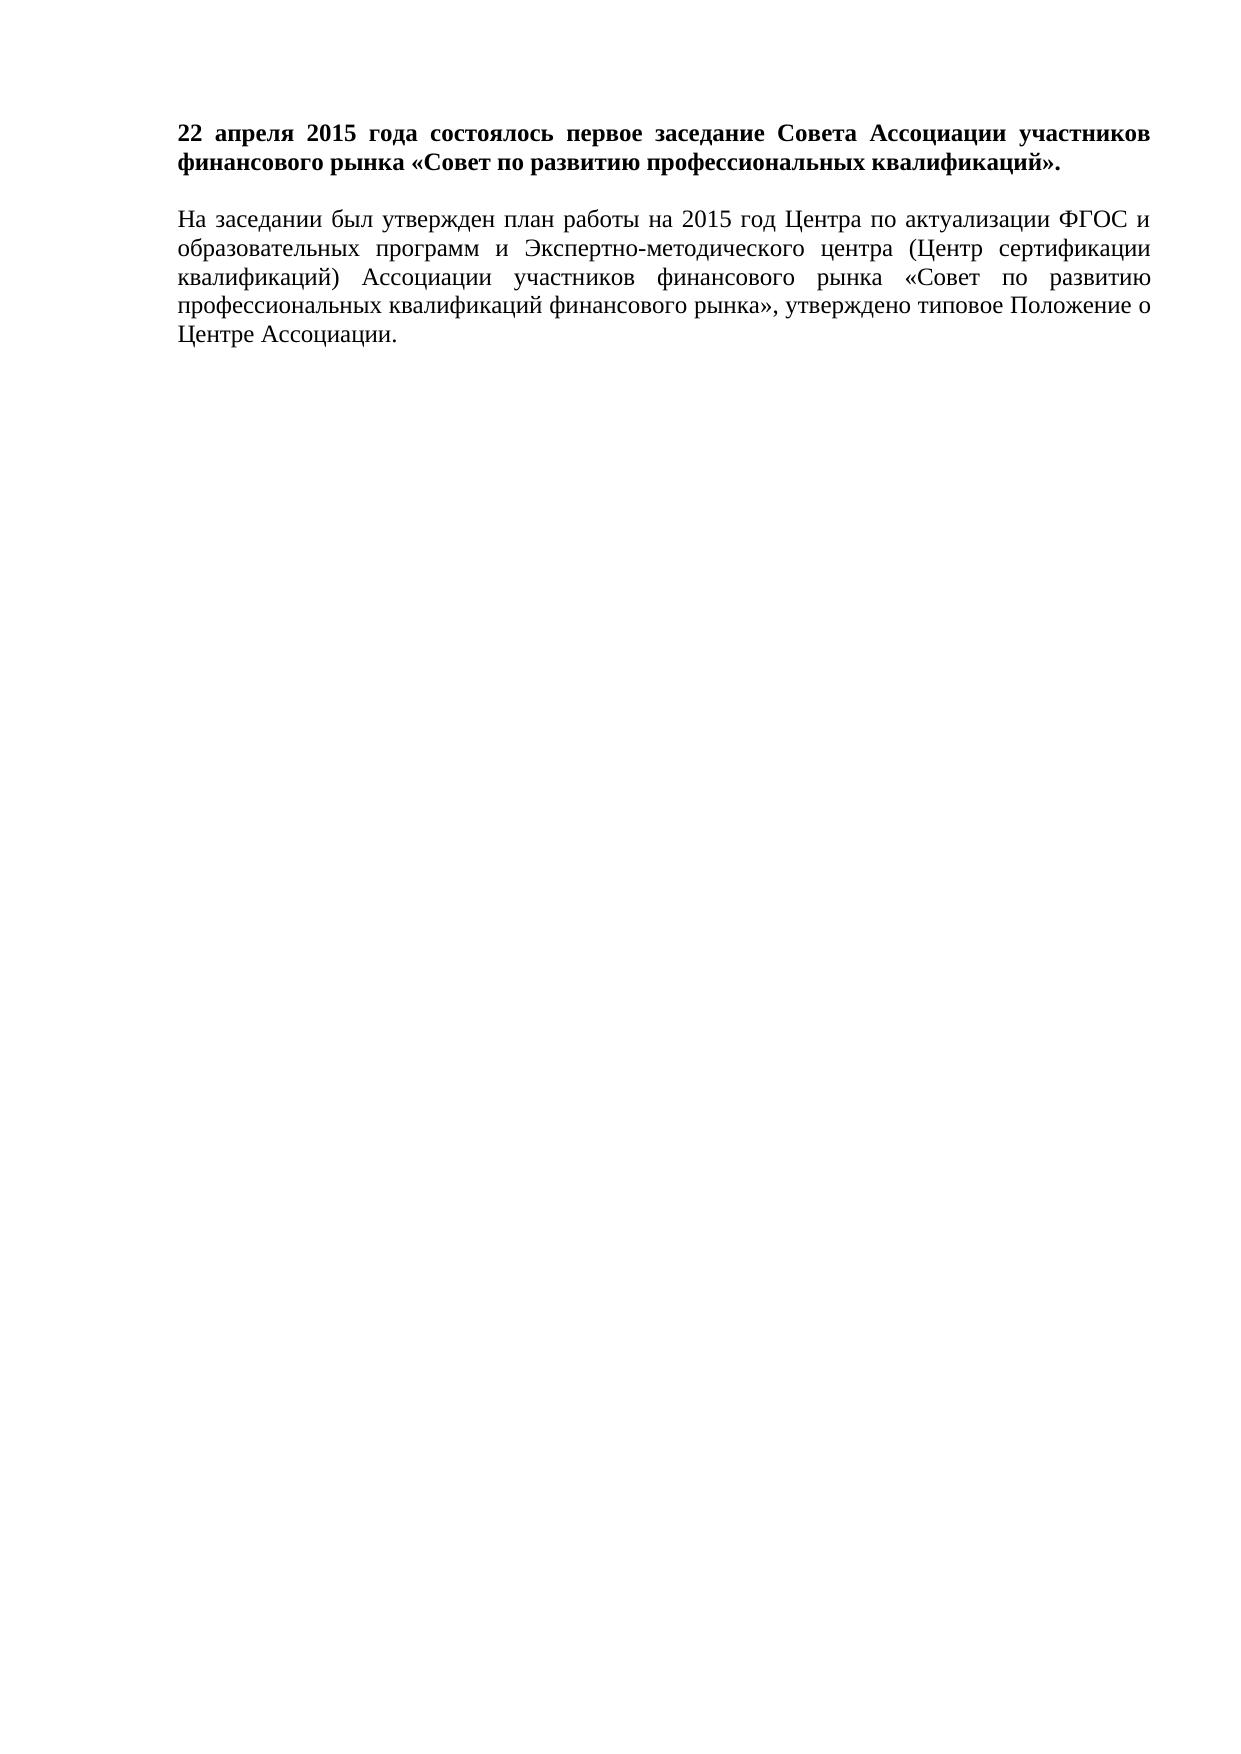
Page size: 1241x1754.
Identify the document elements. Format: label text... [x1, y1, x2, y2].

text На заседании был утвержден план работы на 2015 год Центра по актуализации ФГОС и образовательных программ и Экспертно-методического центра (Центр сертификации квалификаций) Ассоциации участников финансового рынка «Совет по развитию профессиональных квалификаций финансового рынка», утверждено типовое Положение о Центре Ассоциации. [177, 204, 1152, 348]
text 22 апреля 2015 года состоялось первое заседание Совета Ассоциации участников финансового рынка «Совет по развитию профессиональных квалификаций». [177, 118, 1152, 176]
